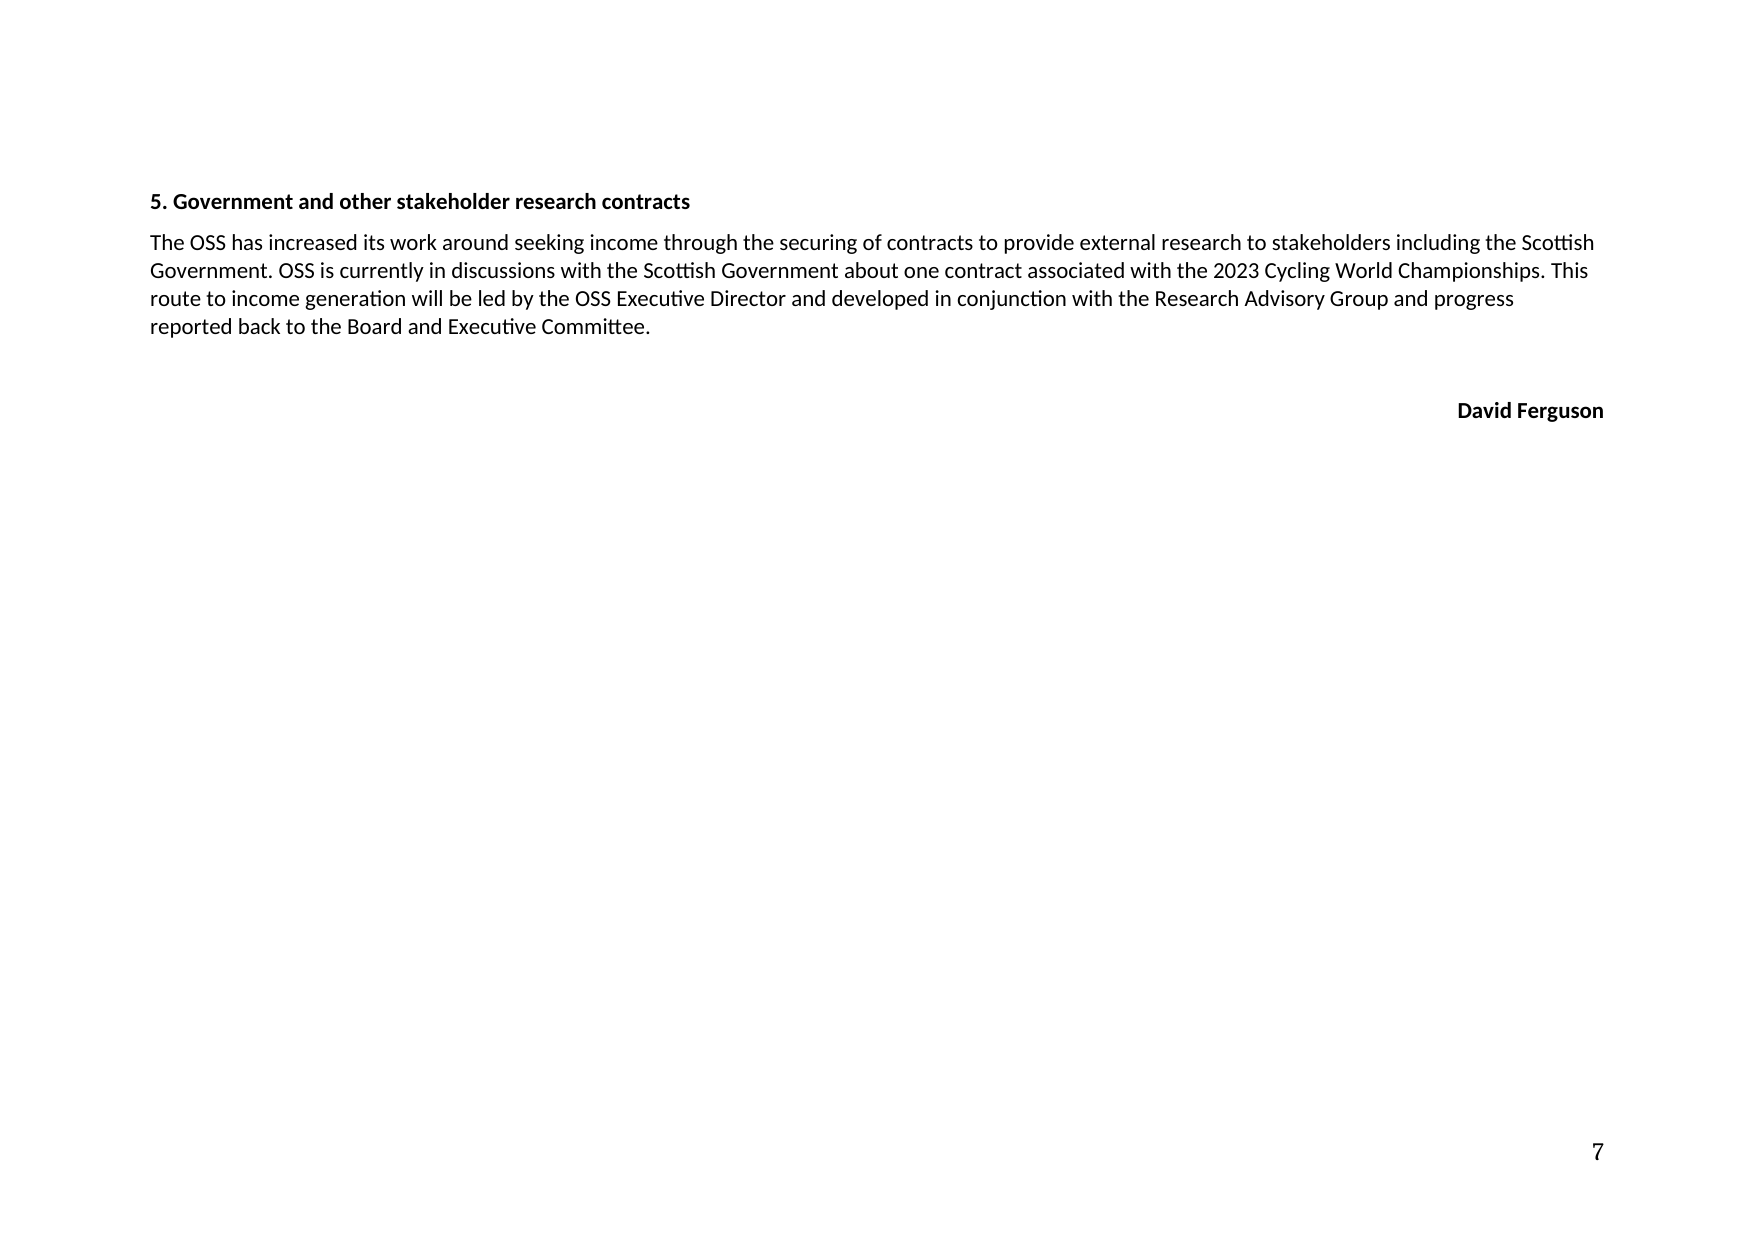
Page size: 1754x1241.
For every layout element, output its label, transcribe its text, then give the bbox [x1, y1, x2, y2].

text 5. Government and other stakeholder research contracts [150, 187, 1604, 216]
text The OSS has increased its work around seeking income through the securing of contracts to provide external research to stakeholders including the Scottish Government. OSS is currently in discussions with the Scottish Government about one contract associated with the 2023 Cycling World Championships. This route to income generation will be led by the OSS Executive Director and developed in conjunction with the Research Advisory Group and progress reported back to the Board and Executive Committee. [150, 228, 1604, 340]
text David Ferguson [150, 396, 1604, 424]
